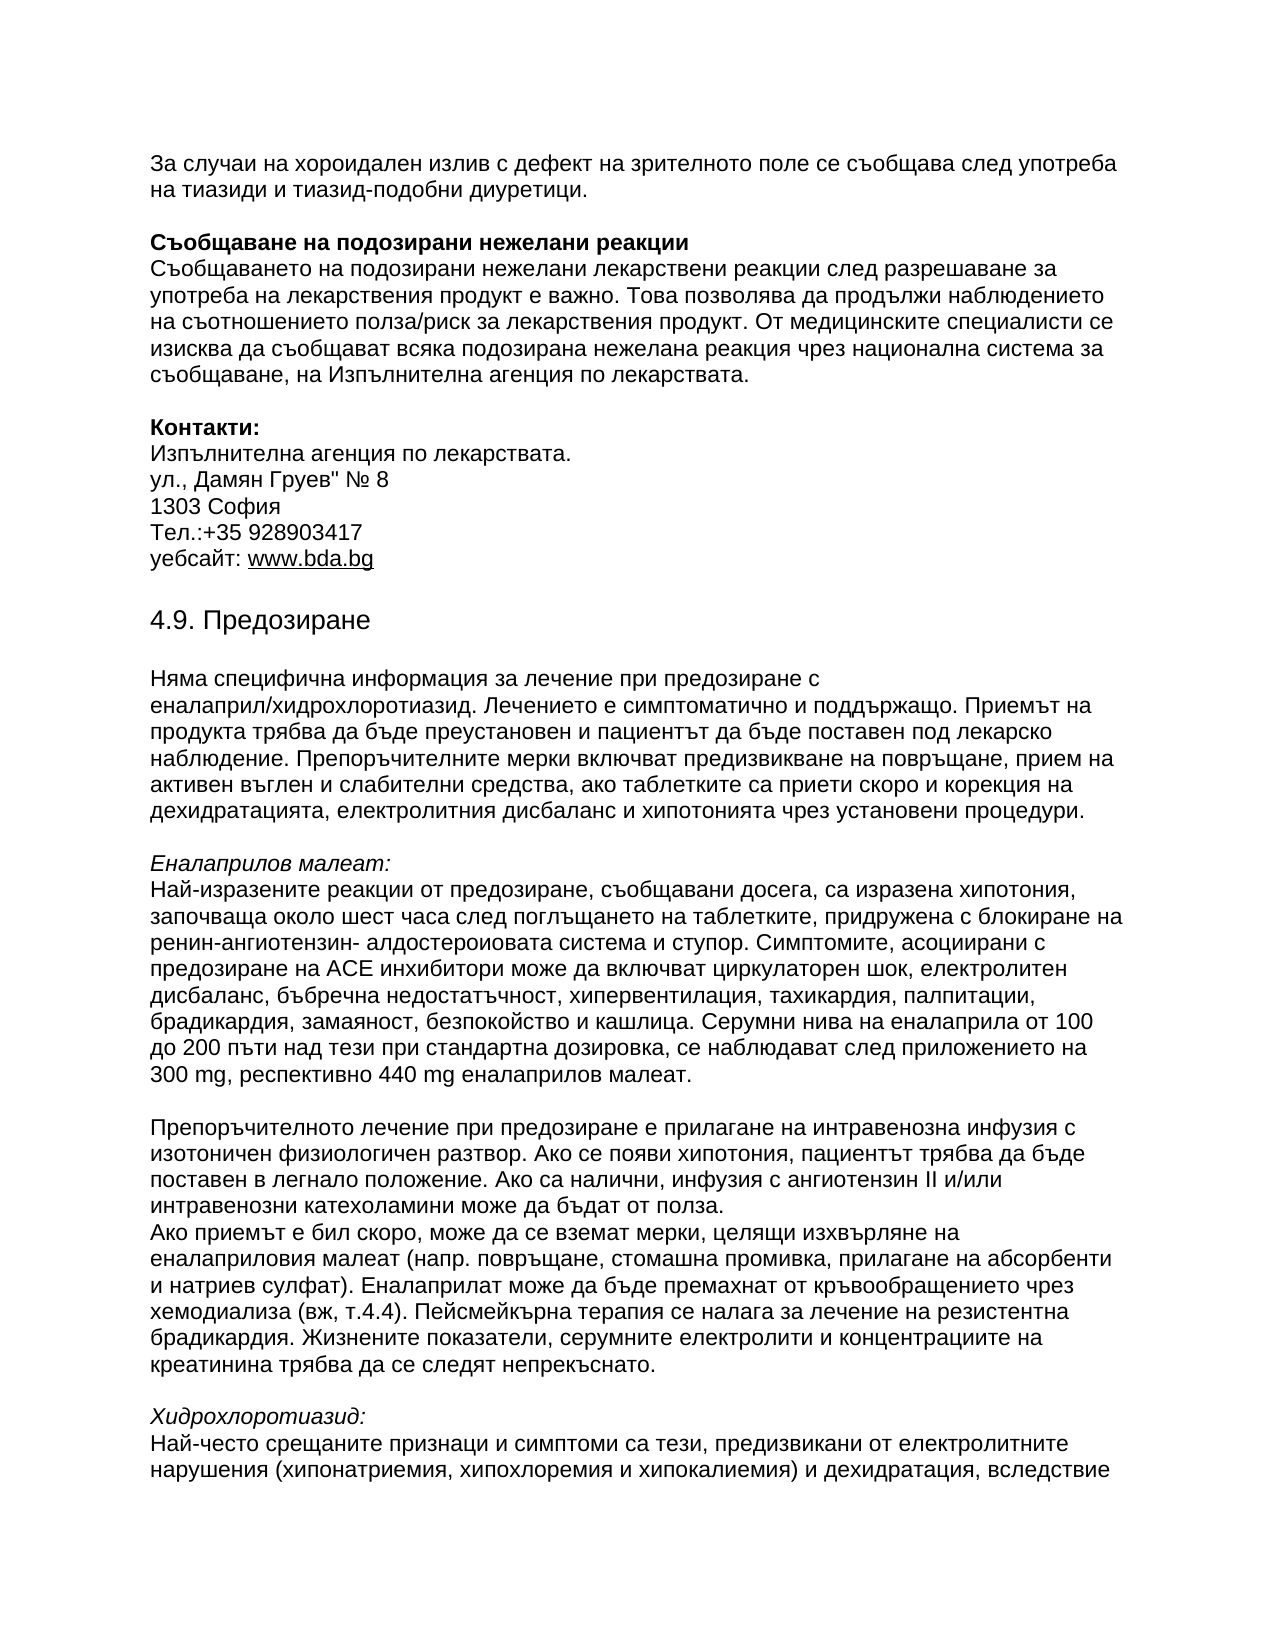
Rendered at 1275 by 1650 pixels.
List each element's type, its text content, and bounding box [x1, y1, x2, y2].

text Ако приемът е бил скоро, може да се вземат мерки, целящи изхвърляне на еналаприловия малеат (напр. повръщане, стомашна промивка, прилагане на абсорбенти и натриев сулфат). Еналаприлат може да бъде премахнат от кръвообращението чрез хемодиализа (вж, т.4.4). Пейсмейкърна терапия се налага за лечение на резистентна брадикардия. Жизнените показатели, серумните електролити и концентрациите на креатинина трябва да се следят непрекъснато. [150, 1219, 1125, 1377]
text ул., Дамян Груев" № 8 [150, 466, 1125, 493]
text Няма специфична информация за лечение при предозиране с еналаприл/хидрохлоротиазид. Лечението е симптоматично и поддържащо. Приемът на продукта трябва да бъде преустановен и пациентът да бъде поставен под лекарско наблюдение. Препоръчителните мерки включват предизвикване на повръщане, прием на активен въглен и слабителни средства, ако таблетките са приети скоро и корекция на дехидратацията, електролитния дисбаланс и хипотонията чрез установени процедури. [150, 665, 1125, 823]
text Съобщаването на подозирани нежелани лекарствени реакции след разрешаване за употреба на лекарствения продукт е важно. Това позволява да продължи наблюдението на съотношението полза/риск за лекарствения продукт. От медицинските специалисти се изисква да съобщават всяка подозирана нежелана реакция чрез национална система за съобщаване, на Изпълнителна агенция по лекарствата. [150, 255, 1125, 387]
text уебсайт: www.bda.bg [150, 545, 1125, 572]
text Най-изразените реакции от предозиране, съобщавани досега, са изразена хипотония, започваща около шест часа след поглъщането на таблетките, придружена с блокиране на ренин-ангиотензин- алдостероиовата система и ступор. Симптомите, асоциирани с предозиране на АСЕ инхибитори може да включват циркулаторен шок, електролитен дисбаланс, бъбречна недостатъчност, хипервентилация, тахикардия, палпитации, брадикардия, замаяност, безпокойство и кашлица. Серумни нива на еналаприла от 100 до 200 пъти над тези при стандартна дозировка, се наблюдават след приложението на 300 mg, респективно 440 mg еналаприлов малеат. [150, 876, 1125, 1087]
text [150, 1430, 1125, 1482]
text Еналаприлов малеат: [150, 850, 1125, 876]
text Препоръчителното лечение при предозиране е прилагане на интравенозна инфузия с изотоничен физиологичен разтвор. Ако се появи хипотония, пациентът трябва да бъде поставен в легнало положение. Ако са налични, инфузия с ангиотензин II и/или интравенозни катехоламини може да бъдат от полза. [150, 1113, 1125, 1219]
text Изпълнителна агенция по лекарствата. [150, 440, 1125, 466]
text 1303 София [150, 493, 1125, 519]
subtitle 4.9. Предозиране [150, 604, 1125, 635]
text Хидрохлоротиазид: [150, 1403, 1125, 1430]
text Контакти: [150, 413, 1125, 440]
text Тел.:+35 928903417 [150, 519, 1125, 545]
text Съобщаване на подозирани нежелани реакции [150, 229, 1125, 255]
text За случаи на хороидален излив с дефект на зрителното поле се съобщава след употреба на тиазиди и тиазид-подобни диуретици. [150, 150, 1125, 203]
